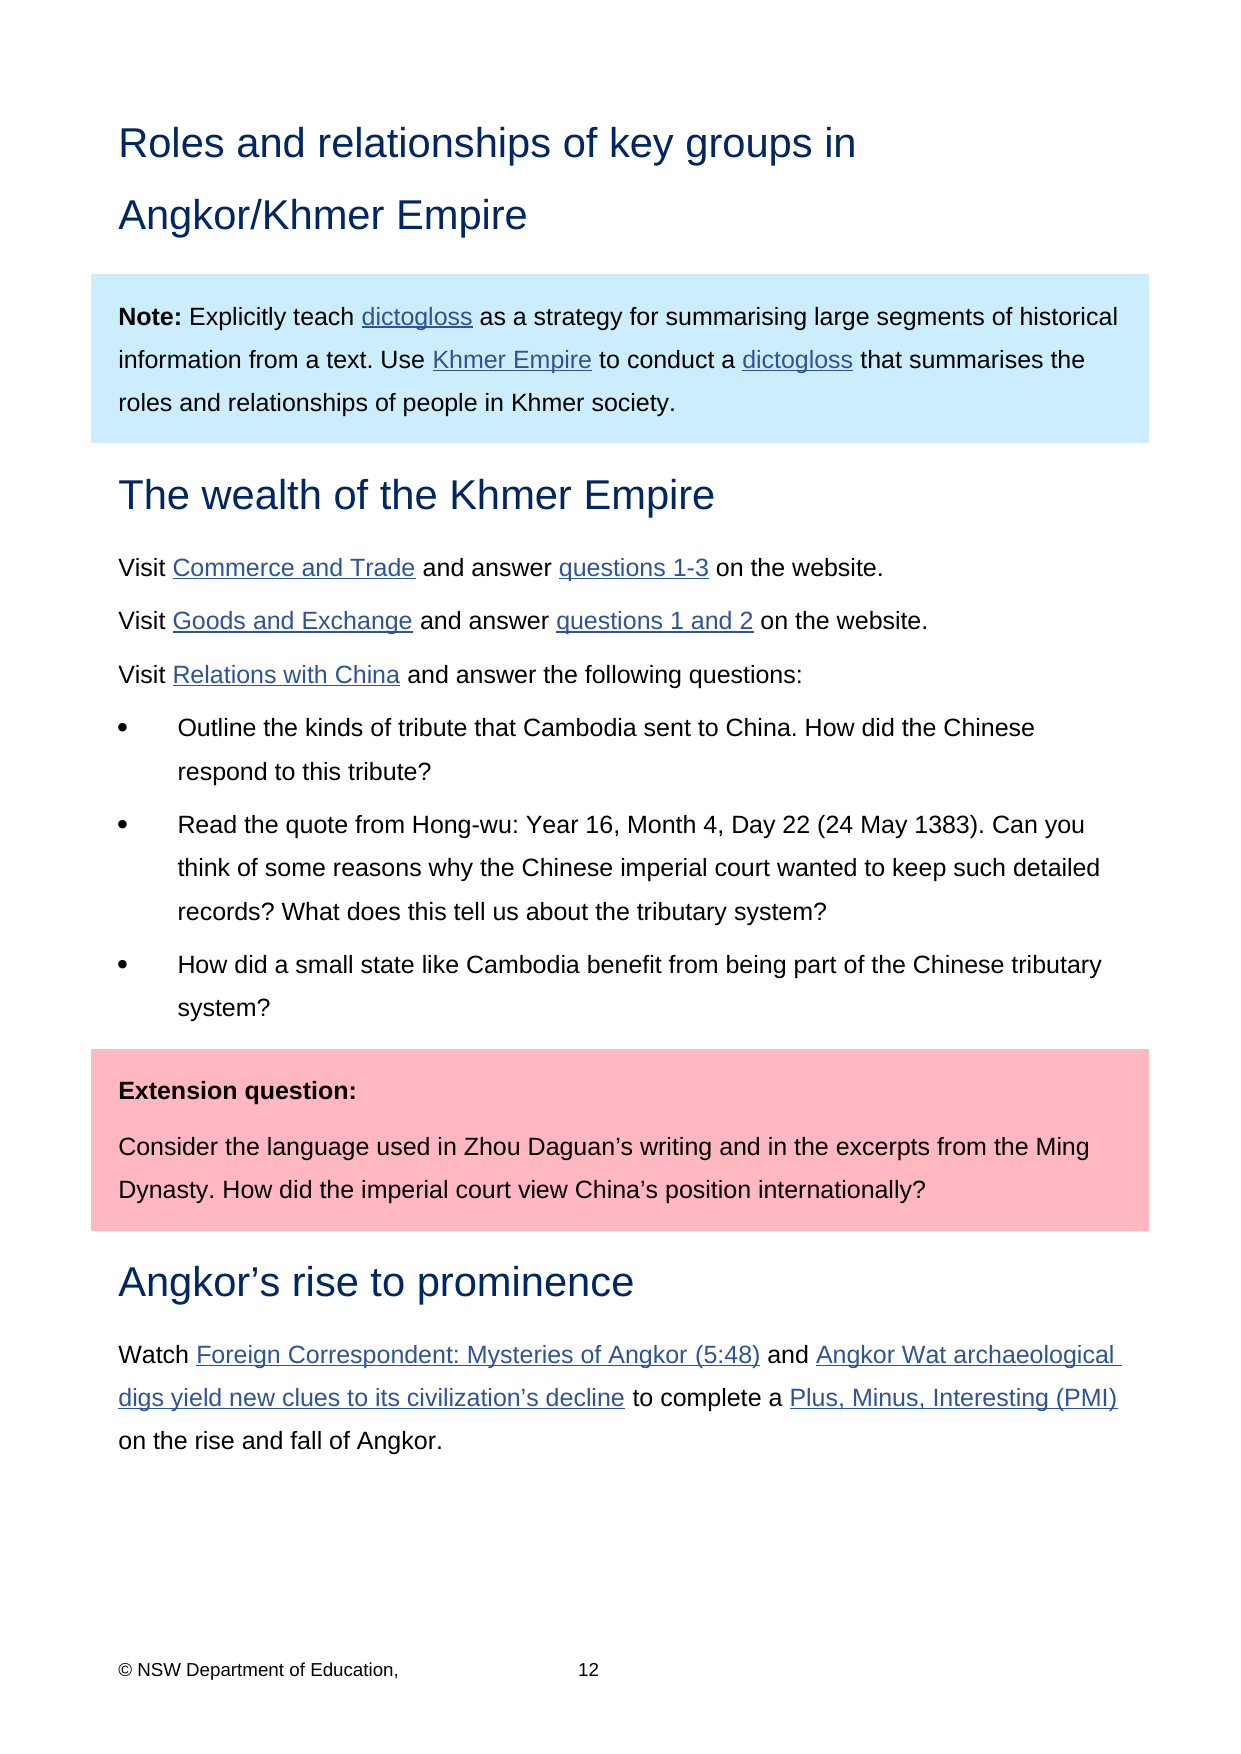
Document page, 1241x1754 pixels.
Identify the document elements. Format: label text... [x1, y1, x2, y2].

text Visit Relations with China and answer the following questions: [118, 660, 1122, 688]
text Note: Explicitly teach dictogloss as a strategy for summarising large segments of historical information from a text. Use Khmer Empire to conduct a dictogloss that summarises the roles and relationships of people in Khmer society. [97, 281, 1143, 437]
text Visit Commerce and Trade and answer questions 1-3 on the website. [118, 553, 1122, 581]
subtitle Roles and relationships of key groups in Angkor/Khmer Empire [118, 118, 1122, 238]
list Read the quote from Hong-wu: Year 16, Month 4, Day 22 (24 May 1383). Can you think of some reasons why the Chinese imperial court wanted to keep such detailed records? What does this tell us about the tributary system? [118, 810, 1122, 925]
subtitle The wealth of the Khmer Empire [118, 470, 1122, 518]
text Watch Foreign Correspondent: Mysteries of Angkor (5:48) and Angkor Wat archaeological digs yield new clues to its civilization’s decline to complete a Plus, Minus, Interesting (PMI) on the rise and fall of Angkor. [118, 1340, 1122, 1455]
text Visit Goods and Exchange and answer questions 1 and 2 on the website. [118, 606, 1122, 635]
text Extension question: [97, 1055, 1143, 1104]
list Outline the kinds of tribute that Cambodia sent to China. How did the Chinese respond to this tribute? [118, 713, 1122, 785]
list How did a small state like Cambodia benefit from being part of the Chinese tributary system? [118, 950, 1122, 1022]
text Consider the language used in Zhou Daguan’s writing and in the excerpts from the Ming Dynasty. How did the imperial court view China’s position internationally? [97, 1104, 1143, 1224]
subtitle Angkor’s rise to prominence [118, 1257, 1122, 1305]
